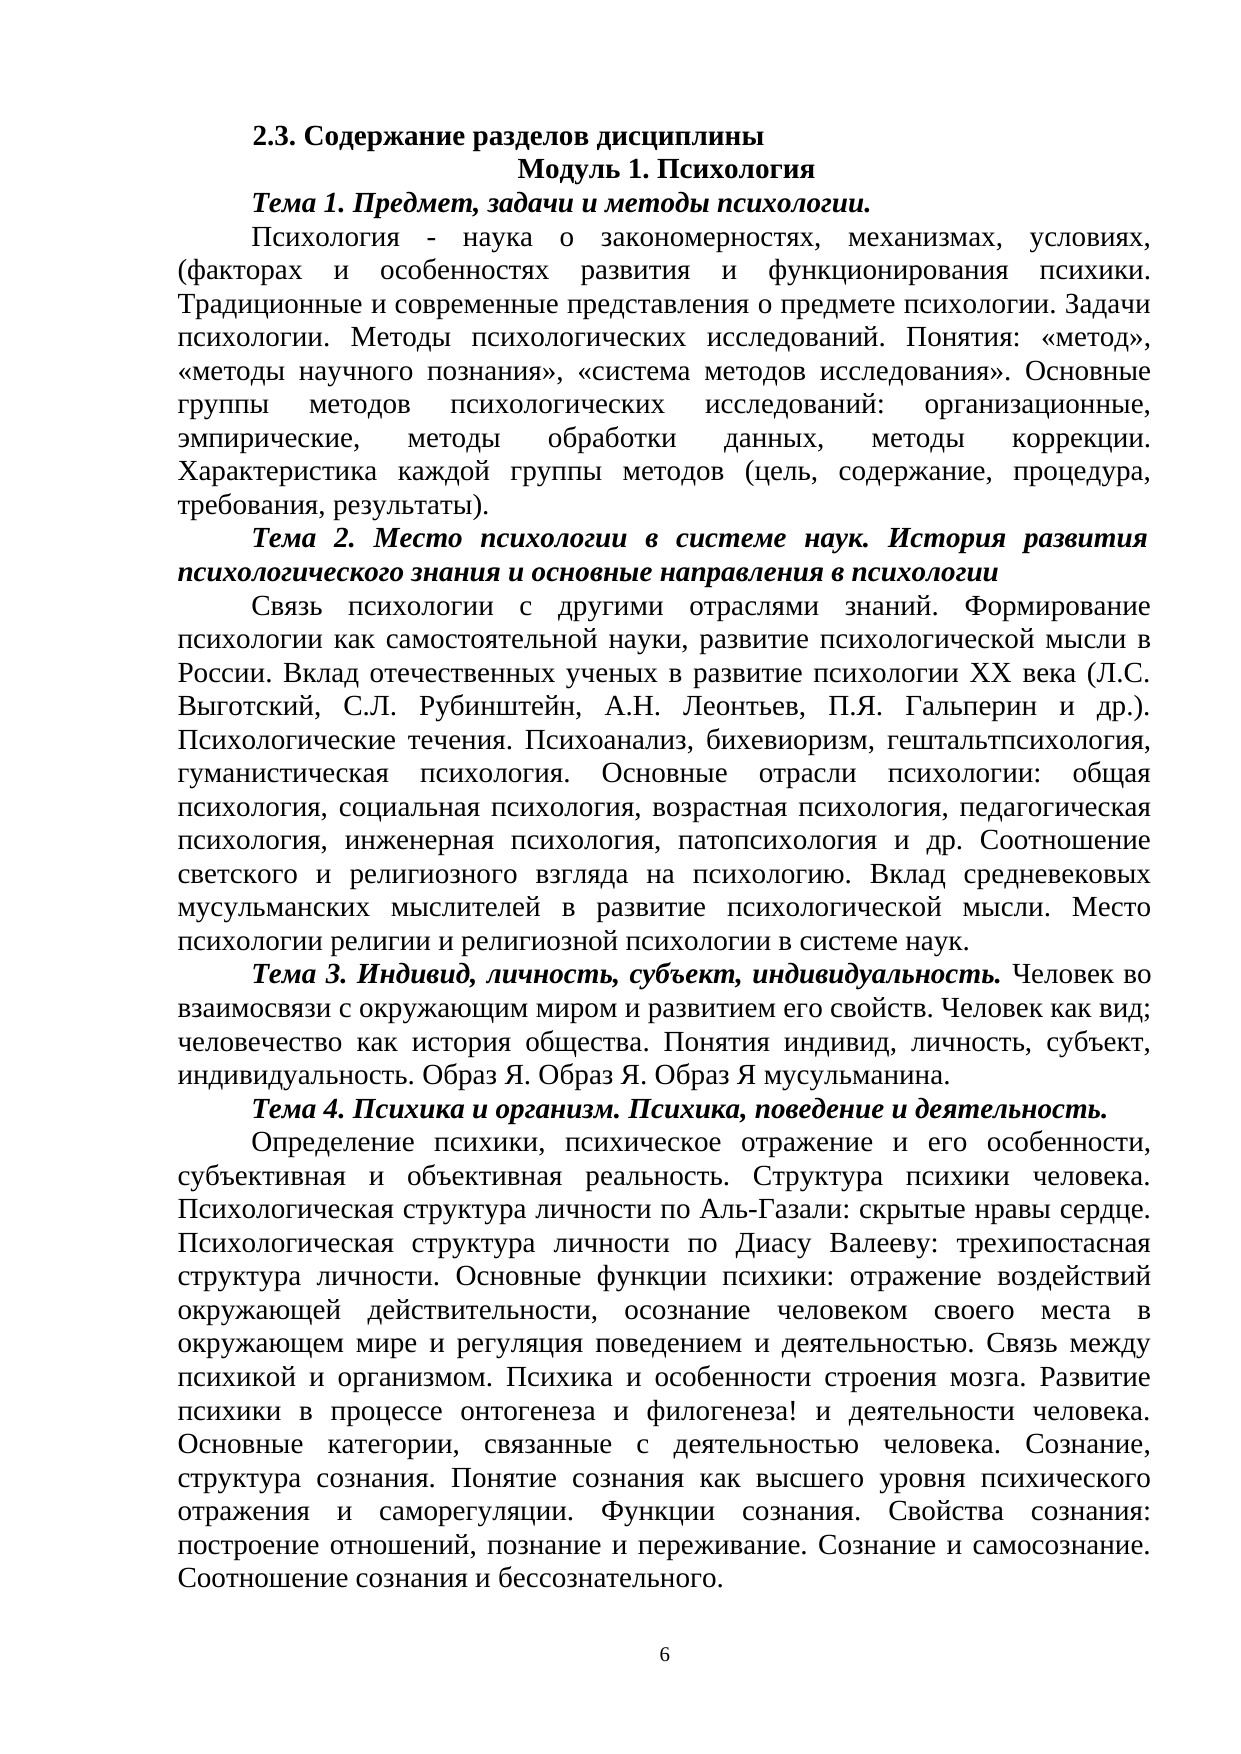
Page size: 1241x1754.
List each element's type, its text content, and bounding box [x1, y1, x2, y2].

text Тема 1. Предмет, задачи и методы психологии. [177, 185, 1152, 219]
text Связь психологии с другими отраслями знаний. Формирование психологии как самостоятельной науки, развитие психологической мысли в России. Вклад отечественных ученых в развитие психологии XX века (Л.С. Выготский, С.Л. Рубинштейн, А.Н. Леонтьев, П.Я. Гальперин и др.). Психологические течения. Психоанализ, бихевиоризм, гештальтпсихология, гуманистическая психология. Основные отрасли психологии: общая психология, социальная психология, возрастная психология, педагогическая психология, инженерная психология, патопсихология и др. Соотношение светского и религиозного взгляда на психологию. Вклад средневековых мусульманских мыслителей в развитие психологической мысли. Место психологии религии и религиозной психологии в системе наук. [177, 588, 1152, 957]
text Модуль 1. Психология [177, 152, 1155, 185]
text 2.3. Содержание разделов дисциплины [177, 118, 1152, 152]
text Тема 4. Психика и организм. Психика, поведение и деятельность. [177, 1091, 1152, 1124]
list Психология - наука о закономерностях, механизмах, условиях, (факторах и особенностях развития и функционирования психики. Традиционные и современные представления о предмете психологии. Задачи психологии. Методы психологических исследований. Понятия: «метод», «методы научного познания», «система методов исследования». Основные группы методов психологических исследований: организационные, эмпирические, методы обработки данных, методы коррекции. Характеристика каждой группы методов (цель, содержание, процедура, требования, результаты). [177, 219, 1152, 521]
text Тема 3. Индивид, личность, субъект, индивидуальность. Человек во взаимосвязи с окружающим миром и развитием его свойств. Человек как вид; человечество как история общества. Понятия индивид, личность, субъект, индивидуальность. Образ Я. Образ Я. Образ Я мусульманина. [177, 957, 1152, 1091]
text Тема 2. Место психологии в системе наук. История развития психологического знания и основные направления в психологии [177, 521, 1152, 588]
list Определение психики, психическое отражение и его особенности, субъективная и объективная реальность. Структура психики человека. Психологическая структура личности по Аль-Газали: скрытые нравы сердце. Психологическая структура личности по Диасу Валееву: трехипостасная структура личности. Основные функции психики: отражение воздействий окружающей действительности, осознание человеком своего места в окружающем мире и регуляция поведением и деятельностью. Связь между психикой и организмом. Психика и особенности строения мозга. Развитие психики в процессе онтогенеза и филогенеза! и деятельности человека. Основные категории, связанные с деятельностью человека. Сознание, структура сознания. Понятие сознания как высшего уровня психического отражения и саморегуляции. Функции сознания. Свойства сознания: построение отношений, познание и переживание. Сознание и самосознание. Соотношение сознания и бессознательного. [177, 1124, 1152, 1594]
